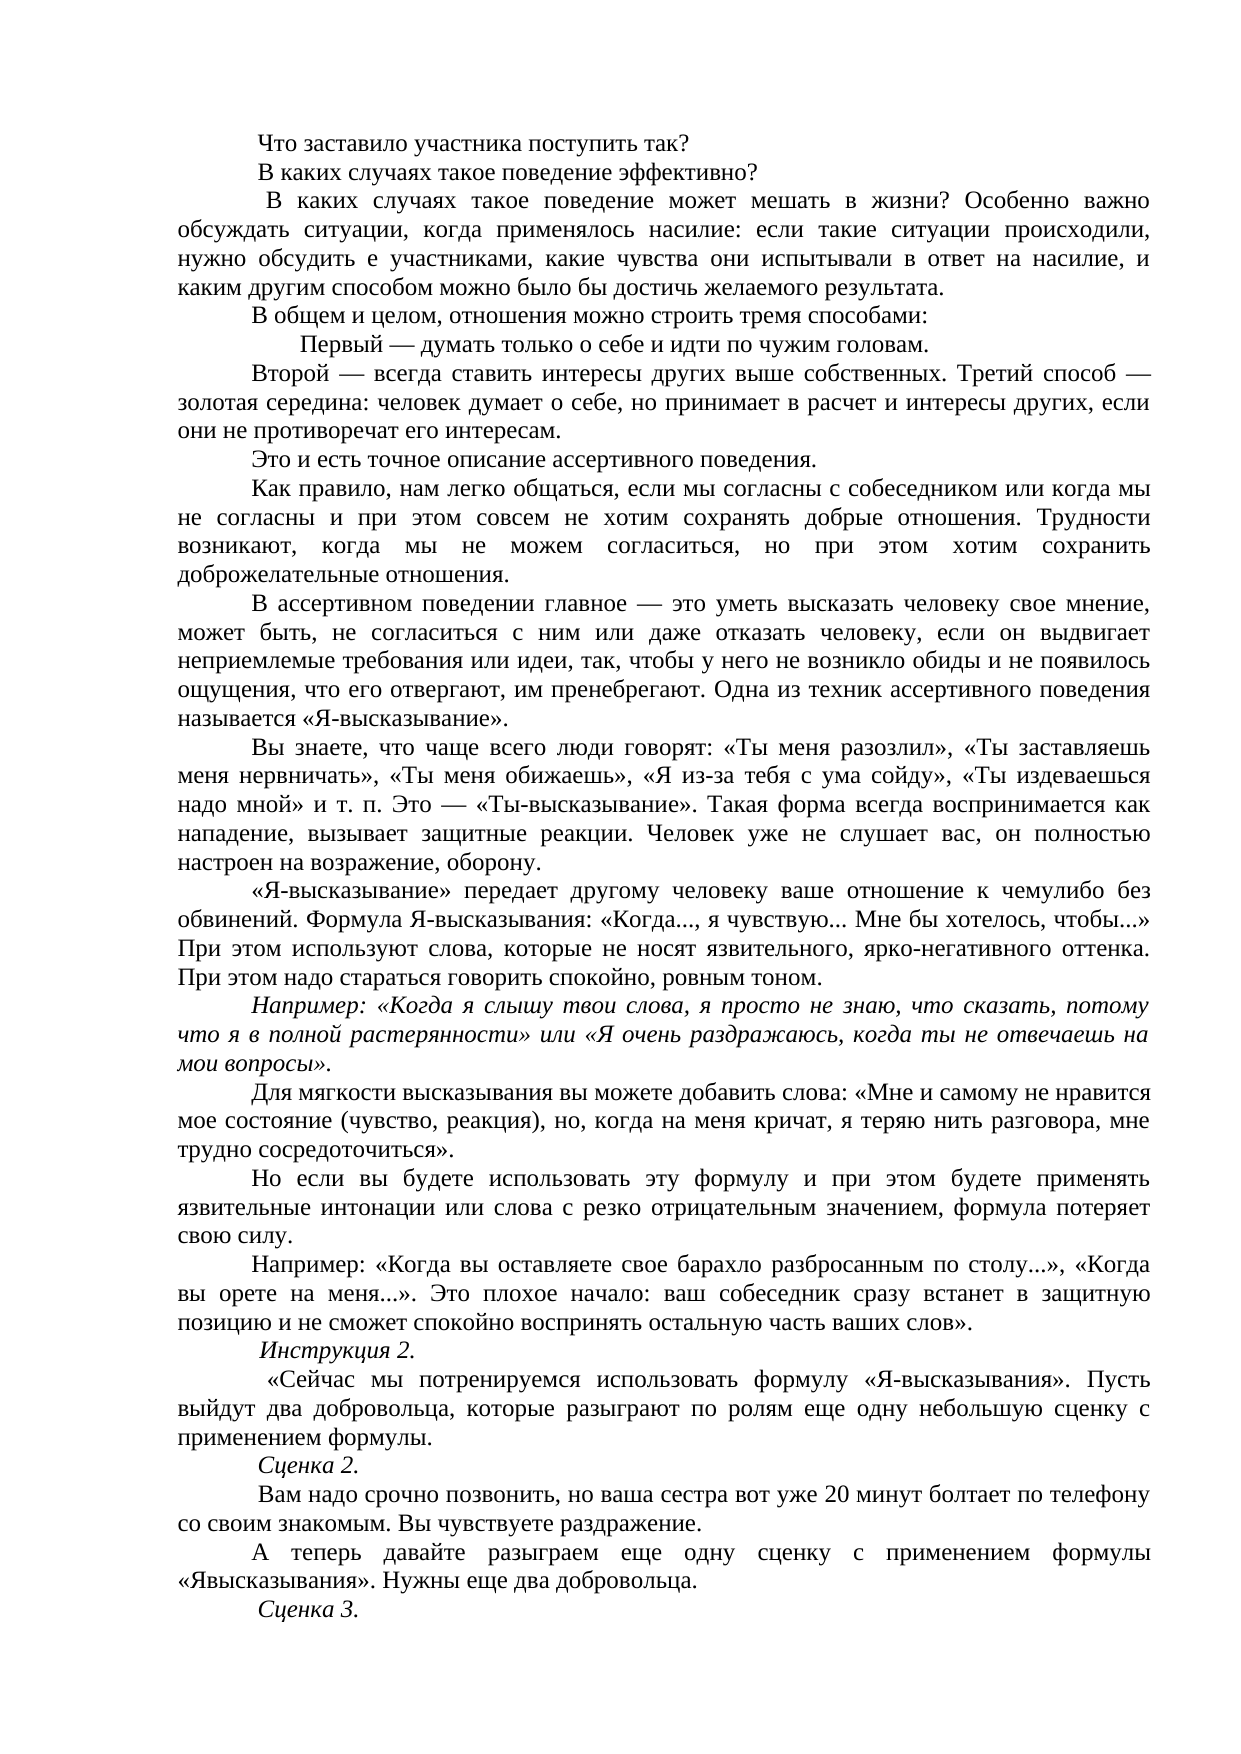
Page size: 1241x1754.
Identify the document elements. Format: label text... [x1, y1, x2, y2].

text В каких случаях такое поведение эффективно? [177, 157, 1152, 185]
text Второй — всегда ставить интересы других выше собственных. Третий способ — золотая середина: человек думает о себе, но принимает в расчет и интересы других, если они не противоречат его интересам. [177, 358, 1152, 444]
text «Я-высказывание» передает другому человеку ваше отношение к чемулибо без обвинений. Формула Я-высказывания: «Когда..., я чувствую... Мне бы хотелось, чтобы...» При этом используют слова, которые не носят язвительного, ярко-негативного оттенка. При этом надо стараться говорить спокойно, ровным тоном. [177, 875, 1152, 990]
text А теперь давайте разыграем еще одну сценку с применением формулы «Явысказывания». Нужны еще два добровольца. [177, 1537, 1152, 1594]
text «Сейчас мы потренируемся использовать формулу «Я-высказывания». Пусть выйдут два добровольца, которые разыграют по ролям еще одну небольшую сценку с применением формулы. [177, 1364, 1152, 1450]
text Первый — думать только о себе и идти по чужим головам. [177, 329, 1152, 358]
text В общем и целом, отношения можно строить тремя способами: [177, 300, 1152, 329]
text Вы знаете, что чаще всего люди говорят: «Ты меня разозлил», «Ты заставляешь меня нервничать», «Ты меня обижаешь», «Я из-за тебя с ума сойду», «Ты издеваешься надо мной» и т. п. Это — «Ты-высказывание». Такая форма всегда воспринимается как нападение, вызывает защитные реакции. Человек уже не слушает вас, он полностью настроен на возражение, оборону. [177, 732, 1152, 875]
text Что заставило участника поступить так? [177, 128, 1152, 157]
text Вам надо срочно позвонить, но ваша сестра вот уже 20 минут болтает по телефону со своим знакомым. Вы чувствуете раздражение. [177, 1479, 1152, 1537]
text Сценка 3. [177, 1594, 1152, 1623]
text Например: «Когда я слышу твои слова, я просто не знаю, что сказать, потому что я в полной растерянности» или «Я очень раздражаюсь, когда ты не отвечаешь на мои вопросы». [177, 990, 1152, 1077]
text Но если вы будете использовать эту формулу и при этом будете применять язвительные интонации или слова с резко отрицательным значением, формула потеряет свою силу. [177, 1163, 1152, 1249]
text В каких случаях такое поведение может мешать в жизни? Особенно важно обсуждать ситуации, когда применялось насилие: если такие ситуации происходили, нужно обсудить е участниками, какие чувства они испытывали в ответ на насилие, и каким другим способом можно было бы достичь желаемого результата. [177, 185, 1152, 300]
text Инструкция 2. [177, 1335, 1152, 1364]
text Например: «Когда вы оставляете свое барахло разбросанным по столу...», «Когда вы орете на меня...». Это плохое начало: ваш собеседник сразу встанет в защитную позицию и не сможет спокойно воспринять остальную часть ваших слов». [177, 1249, 1152, 1335]
text Для мягкости высказывания вы можете добавить слова: «Мне и самому не нравится мое состояние (чувство, реакция), но, когда на меня кричат, я теряю нить разговора, мне трудно сосредоточиться». [177, 1077, 1152, 1163]
text В ассертивном поведении главное — это уметь высказать человеку свое мнение, может быть, не согласиться с ним или даже отказать человеку, если он выдвигает неприемлемые требования или идеи, так, чтобы у него не возникло обиды и не появилось ощущения, что его отвергают, им пренебрегают. Одна из техник ассертивного поведения называется «Я-высказывание». [177, 588, 1152, 732]
text Это и есть точное описание ассертивного поведения. [177, 444, 1152, 473]
text Сценка 2. [177, 1450, 1152, 1479]
text Как правило, нам легко общаться, если мы согласны с собеседником или когда мы не согласны и при этом совсем не хотим сохранять добрые отношения. Трудности возникают, когда мы не можем согласиться, но при этом хотим сохранить доброжелательные отношения. [177, 473, 1152, 588]
